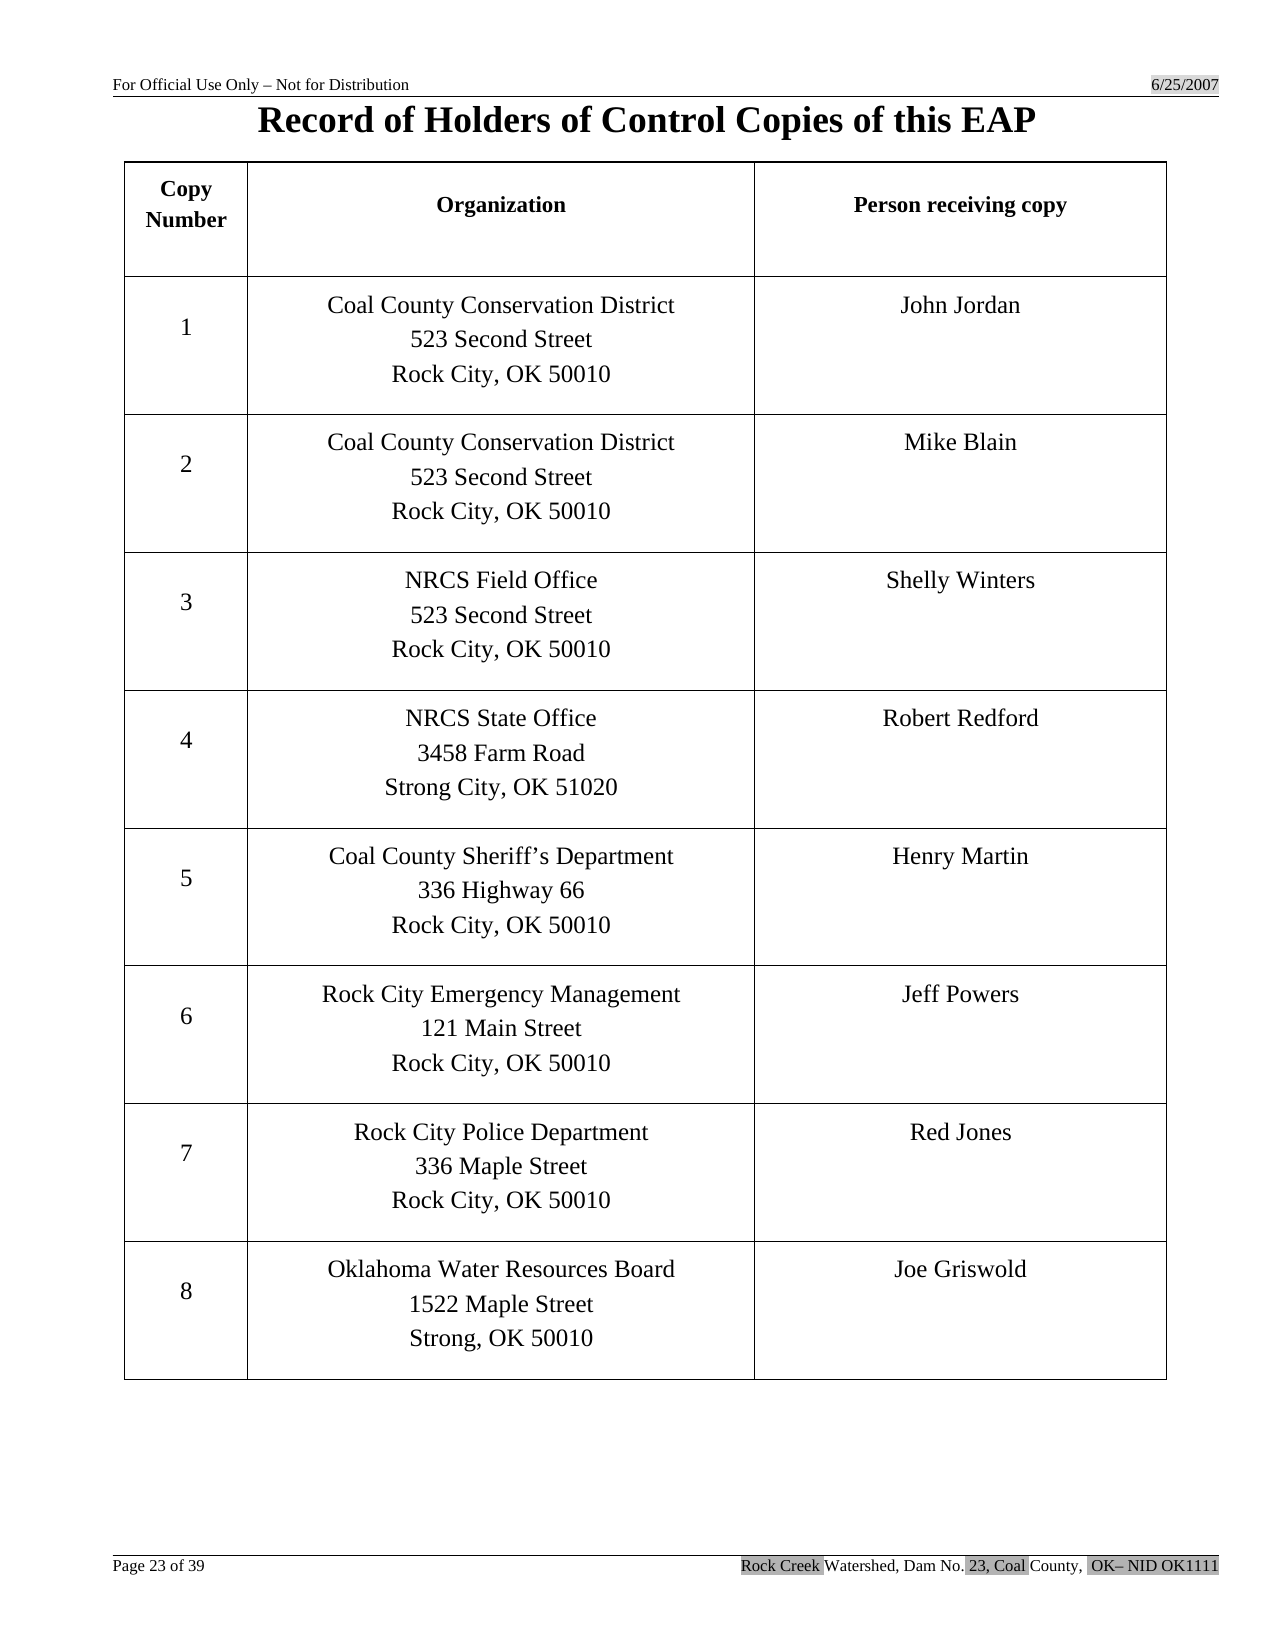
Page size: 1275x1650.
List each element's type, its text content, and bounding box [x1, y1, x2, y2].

table_cell Henry Martin [755, 829, 1166, 965]
table_cell Red Jones [755, 1104, 1166, 1241]
table_cell Robert Redford [755, 691, 1166, 827]
table_cell NRCS Field Office 523 Second Street Rock City, OK 50010 [248, 553, 754, 689]
table_header Organization [248, 163, 754, 276]
table_cell Rock City Police Department 336 Maple Street Rock City, OK 50010 [248, 1104, 754, 1241]
table_cell Oklahoma Water Resources Board 1522 Maple Street Strong, OK 50010 [248, 1242, 754, 1379]
table_cell 8 [125, 1242, 247, 1379]
table_cell Coal County Conservation District 523 Second Street Rock City, OK 50010 [248, 277, 754, 414]
table_cell 6 [125, 966, 247, 1103]
table_cell NRCS State Office 3458 Farm Road Strong City, OK 51020 [248, 691, 754, 827]
table_cell 5 [125, 829, 247, 965]
table_cell Joe Griswold [755, 1242, 1166, 1379]
table_header Person receiving copy [755, 163, 1166, 276]
table_cell 4 [125, 691, 247, 827]
table_header Copy Number [125, 163, 247, 276]
table_cell 3 [125, 553, 247, 689]
table_cell 2 [125, 415, 247, 552]
table_cell 1 [125, 277, 247, 414]
table_cell Jeff Powers [755, 966, 1166, 1103]
table_cell John Jordan [755, 277, 1166, 414]
table_cell Mike Blain [755, 415, 1166, 552]
table_cell 7 [125, 1104, 247, 1241]
table_cell Rock City Emergency Management 121 Main Street Rock City, OK 50010 [248, 966, 754, 1103]
table_cell Coal County Conservation District 523 Second Street Rock City, OK 50010 [248, 415, 754, 552]
table_cell Coal County Sheriff’s Department 336 Highway 66 Rock City, OK 50010 [248, 829, 754, 965]
table_cell Shelly Winters [755, 553, 1166, 689]
subtitle Record of Holders of Control Copies of this EAP [112, 97, 1181, 140]
